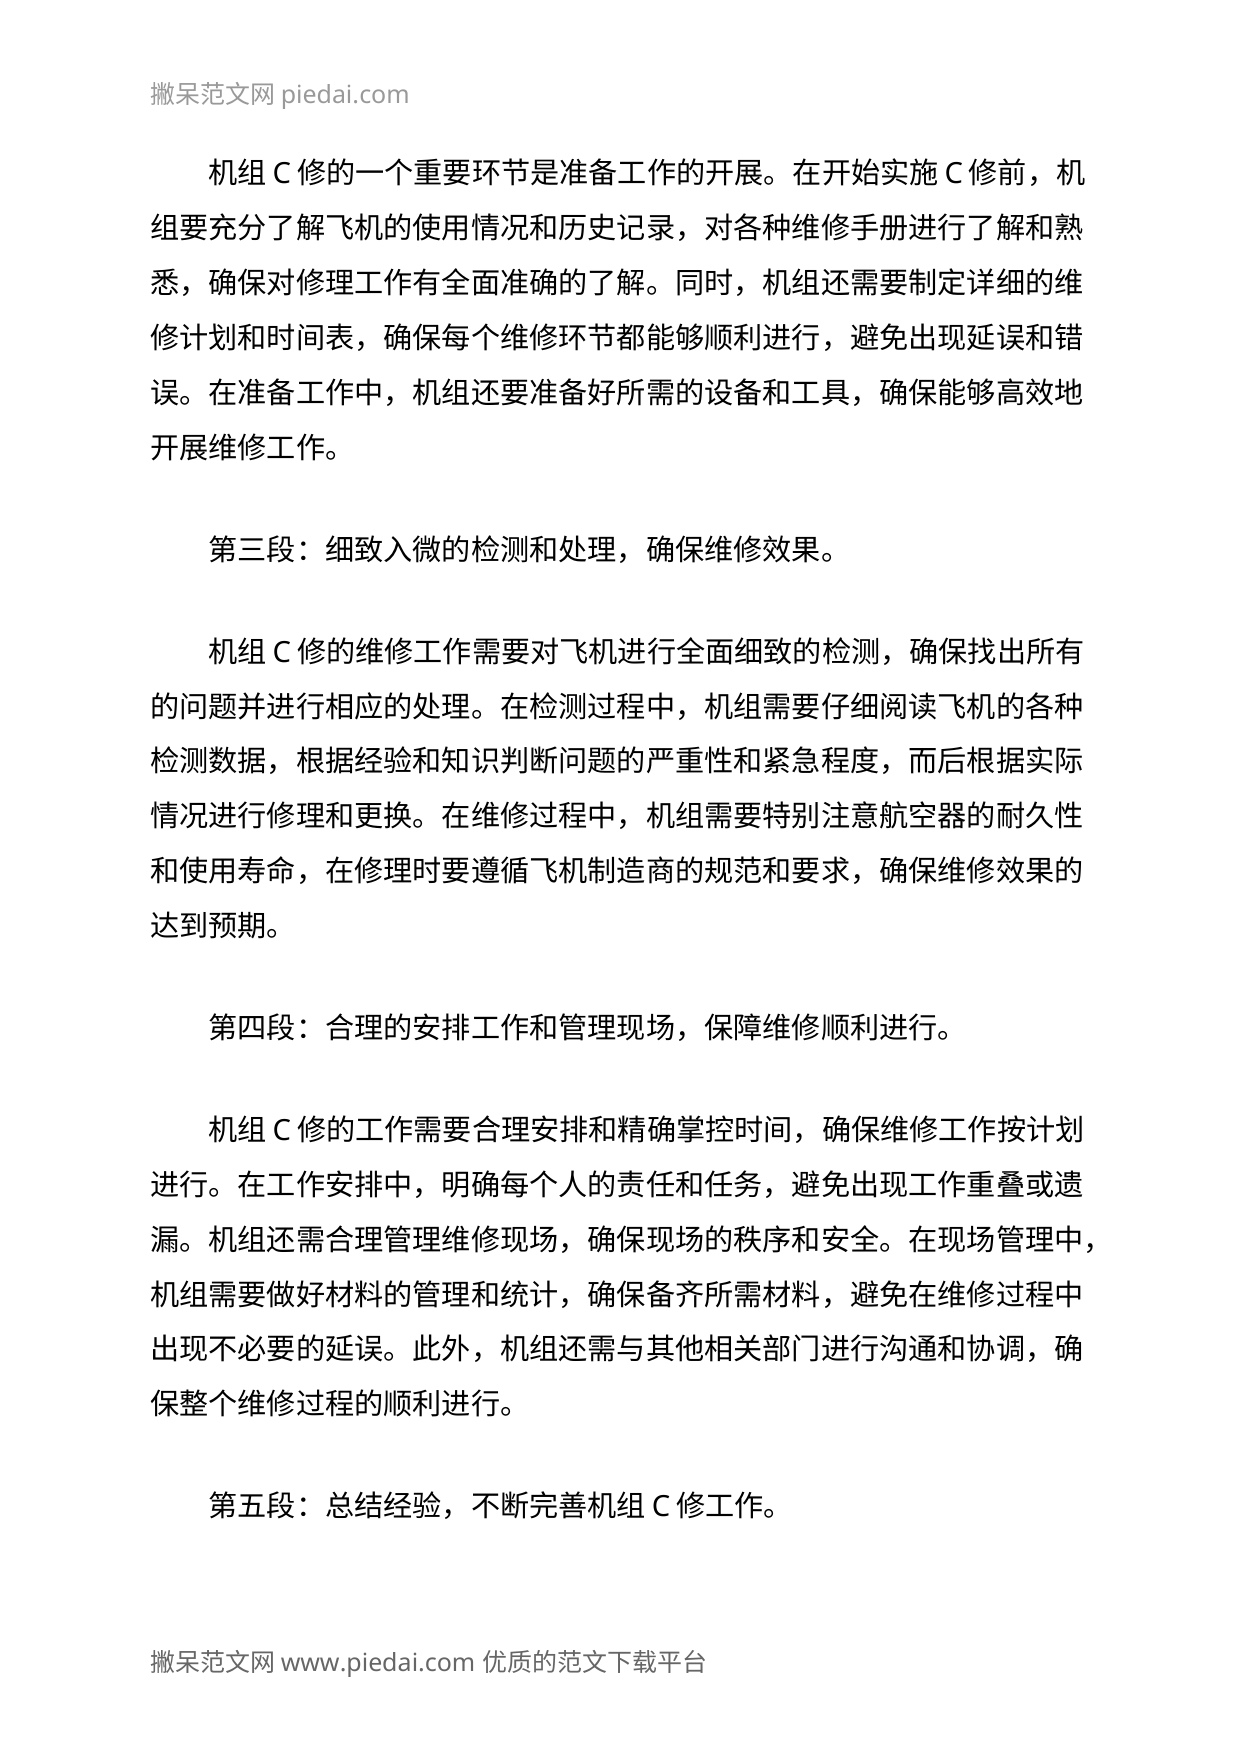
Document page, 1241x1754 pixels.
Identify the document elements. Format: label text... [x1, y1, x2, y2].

text 机组C修的一个重要环节是准备工作的开展。在开始实施C修前，机组要充分了解飞机的使用情况和历史记录，对各种维修手册进行了解和熟悉，确保对修理工作有全面准确的了解。同时，机组还需要制定详细的维修计划和时间表，确保每个维修环节都能够顺利进行，避免出现延误和错误。在准备工作中，机组还要准备好所需的设备和工具，确保能够高效地开展维修工作。 [150, 150, 1090, 467]
text 机组C修的工作需要合理安排和精确掌控时间，确保维修工作按计划进行。在工作安排中，明确每个人的责任和任务，避免出现工作重叠或遗漏。机组还需合理管理维修现场，确保现场的秩序和安全。在现场管理中，机组需要做好材料的管理和统计，确保备齐所需材料，避免在维修过程中出现不必要的延误。此外，机组还需与其他相关部门进行沟通和协调，确保整个维修过程的顺利进行。 [150, 1106, 1090, 1423]
text 第四段：合理的安排工作和管理现场，保障维修顺利进行。 [150, 1004, 1090, 1047]
text 第五段：总结经验，不断完善机组C修工作。 [150, 1483, 1090, 1525]
text 机组C修的维修工作需要对飞机进行全面细致的检测，确保找出所有的问题并进行相应的处理。在检测过程中，机组需要仔细阅读飞机的各种检测数据，根据经验和知识判断问题的严重性和紧急程度，而后根据实际情况进行修理和更换。在维修过程中，机组需要特别注意航空器的耐久性和使用寿命，在修理时要遵循飞机制造商的规范和要求，确保维修效果的达到预期。 [150, 628, 1090, 945]
text 第三段：细致入微的检测和处理，确保维修效果。 [150, 526, 1090, 569]
